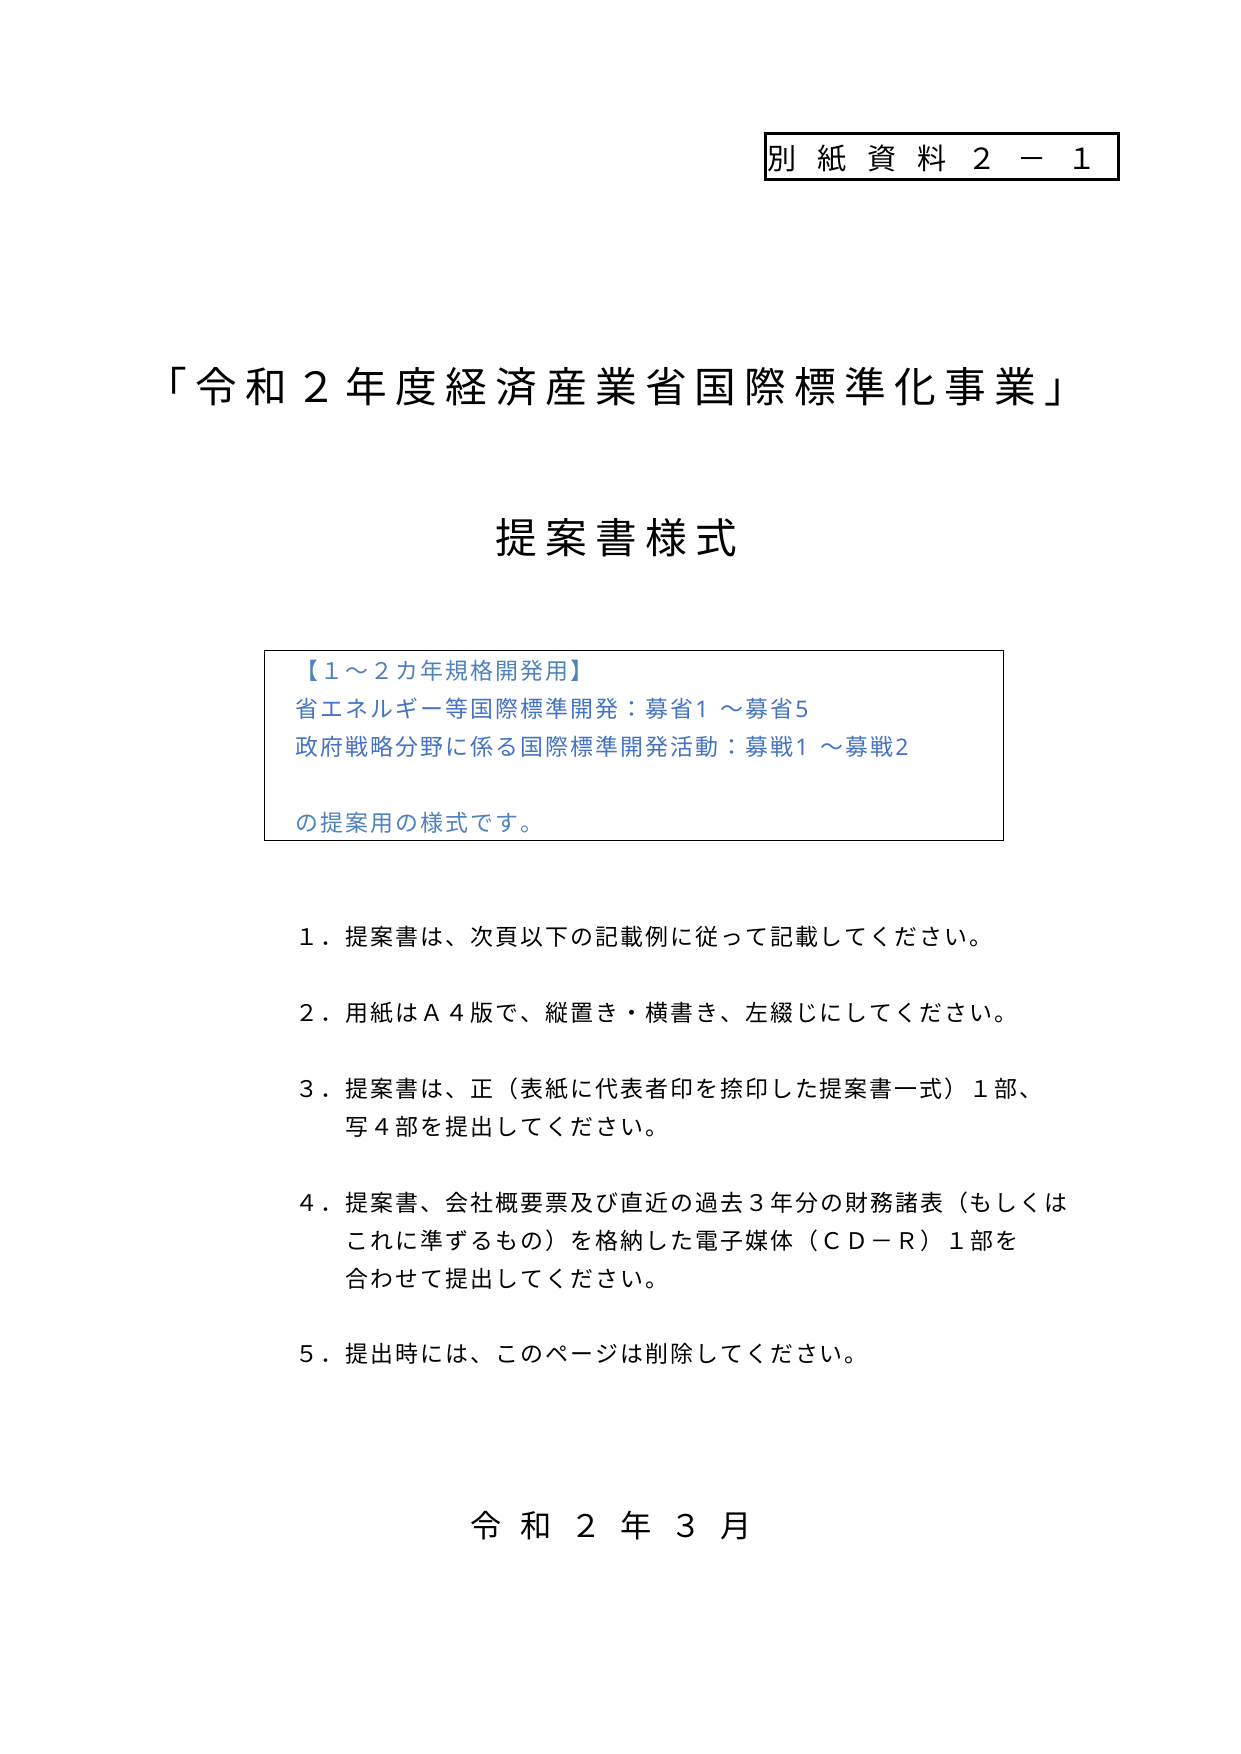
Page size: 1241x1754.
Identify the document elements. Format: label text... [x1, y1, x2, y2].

text 令和２年３月 [120, 1486, 1120, 1562]
text 提案書様式 [120, 498, 1120, 574]
text これに準ずるもの）を格納した電子媒体（ＣＤ－Ｒ）１部を [194, 1220, 1120, 1258]
text １．提案書は、次頁以下の記載例に従って記載してください。 [120, 917, 1120, 955]
text ２．用紙はＡ４版で、縦置き・横書き、左綴じにしてください。 [120, 993, 1120, 1031]
text 写４部を提出してください。 [170, 1107, 1120, 1144]
text ４．提案書、会社概要票及び直近の過去３年分の財務諸表（もしくは [120, 1182, 1120, 1220]
text ５．提出時には、このページは削除してください。 [120, 1334, 1120, 1372]
text 「令和２年度経済産業省国際標準化事業」 [120, 346, 1120, 422]
text ３．提案書は、正（表紙に代表者印を捺印した提案書一式）１部、 [120, 1069, 1120, 1107]
table_header 【１～２カ年規格開発用】 省エネルギー等国際標準開発：募省1～募省5 政府戦略分野に係る国際標準開発活動：募戦1～募戦2 の提案用の様式です。 [265, 651, 1003, 840]
text 合わせて提出してください。 [194, 1258, 1120, 1296]
text 別紙資料２－１ [120, 119, 1120, 194]
